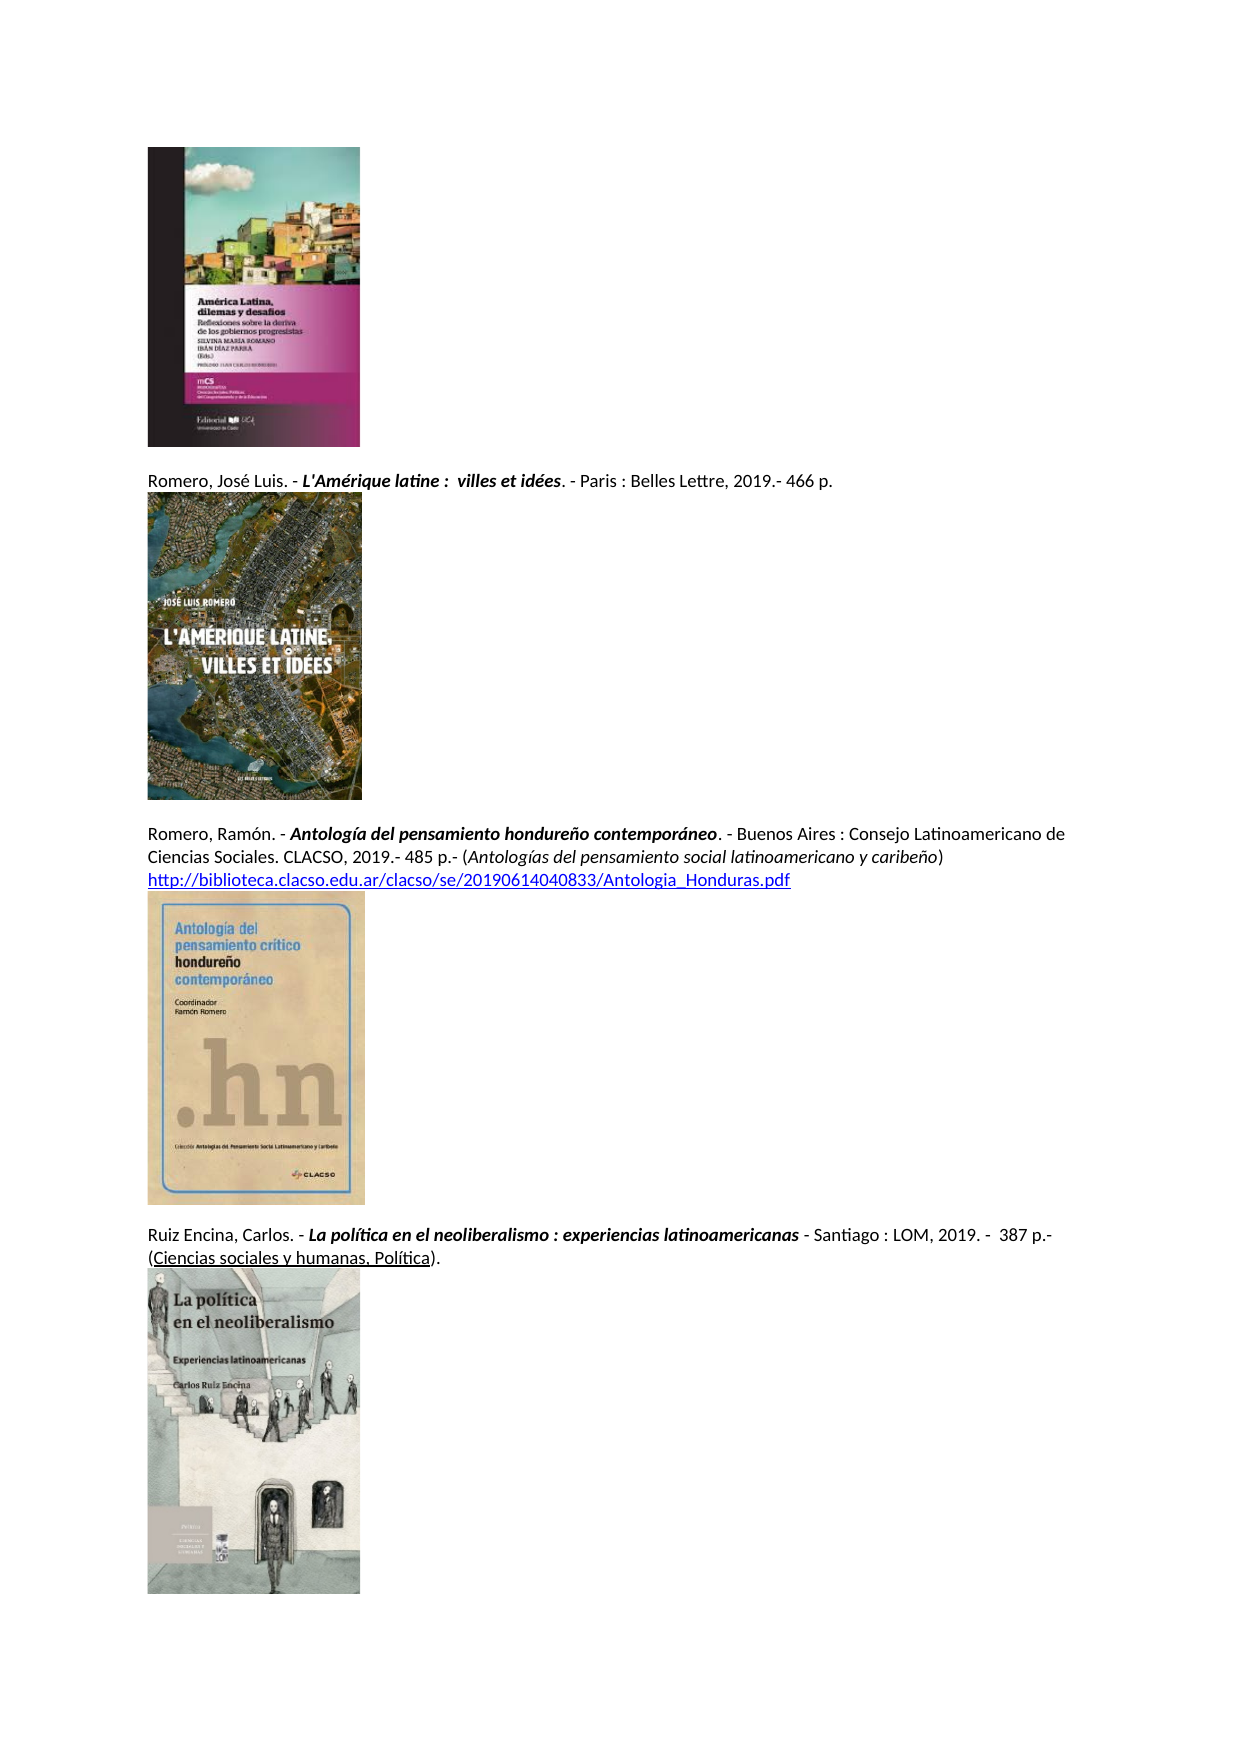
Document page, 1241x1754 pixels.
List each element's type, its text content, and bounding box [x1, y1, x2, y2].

picture [147, 492, 362, 800]
picture [147, 891, 365, 1205]
picture [147, 1268, 361, 1594]
picture [147, 147, 361, 447]
text Romero, José Luis. - L'Amérique latine : villes et idées. - Paris : Belles Lettre, 2019.- 466 p. [148, 469, 1093, 492]
text Romero, Ramón. - Antología del pensamiento hondureño contemporáneo. - Buenos Aires : Consejo Latinoamericano de Ciencias Sociales. CLACSO, 2019.- 485 p.- (Antologías del pensamiento social latinoamericano y caribeño) http://biblioteca.clacso.edu.ar/clacso/se/20190614040833/Antologia_Honduras.pdf [148, 822, 1093, 891]
text Ruiz Encina, Carlos. - La política en el neoliberalismo : experiencias latinoamericanas - Santiago : LOM, 2019. - 387 p.- (Ciencias sociales y humanas, Política). [148, 1223, 1093, 1269]
